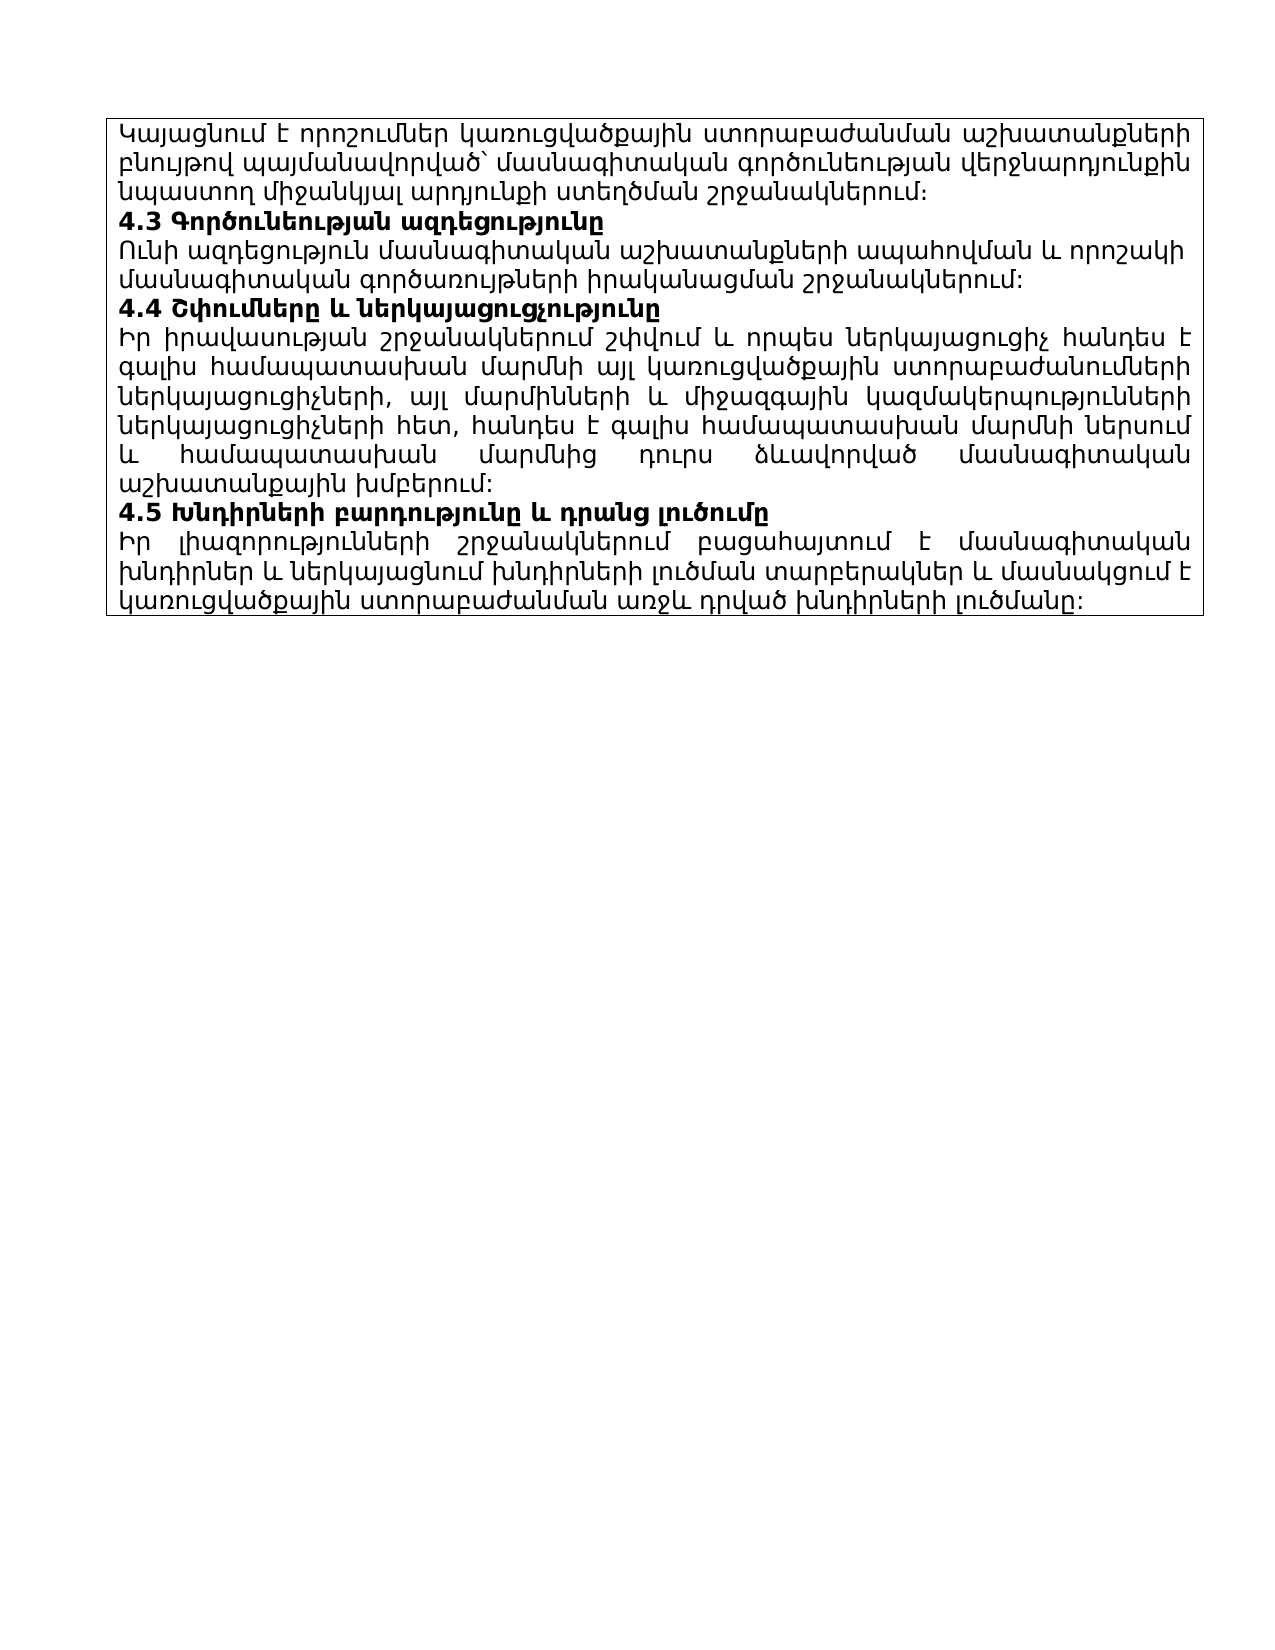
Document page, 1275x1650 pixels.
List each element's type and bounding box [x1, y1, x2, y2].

table_cell [107, 119, 1203, 615]
